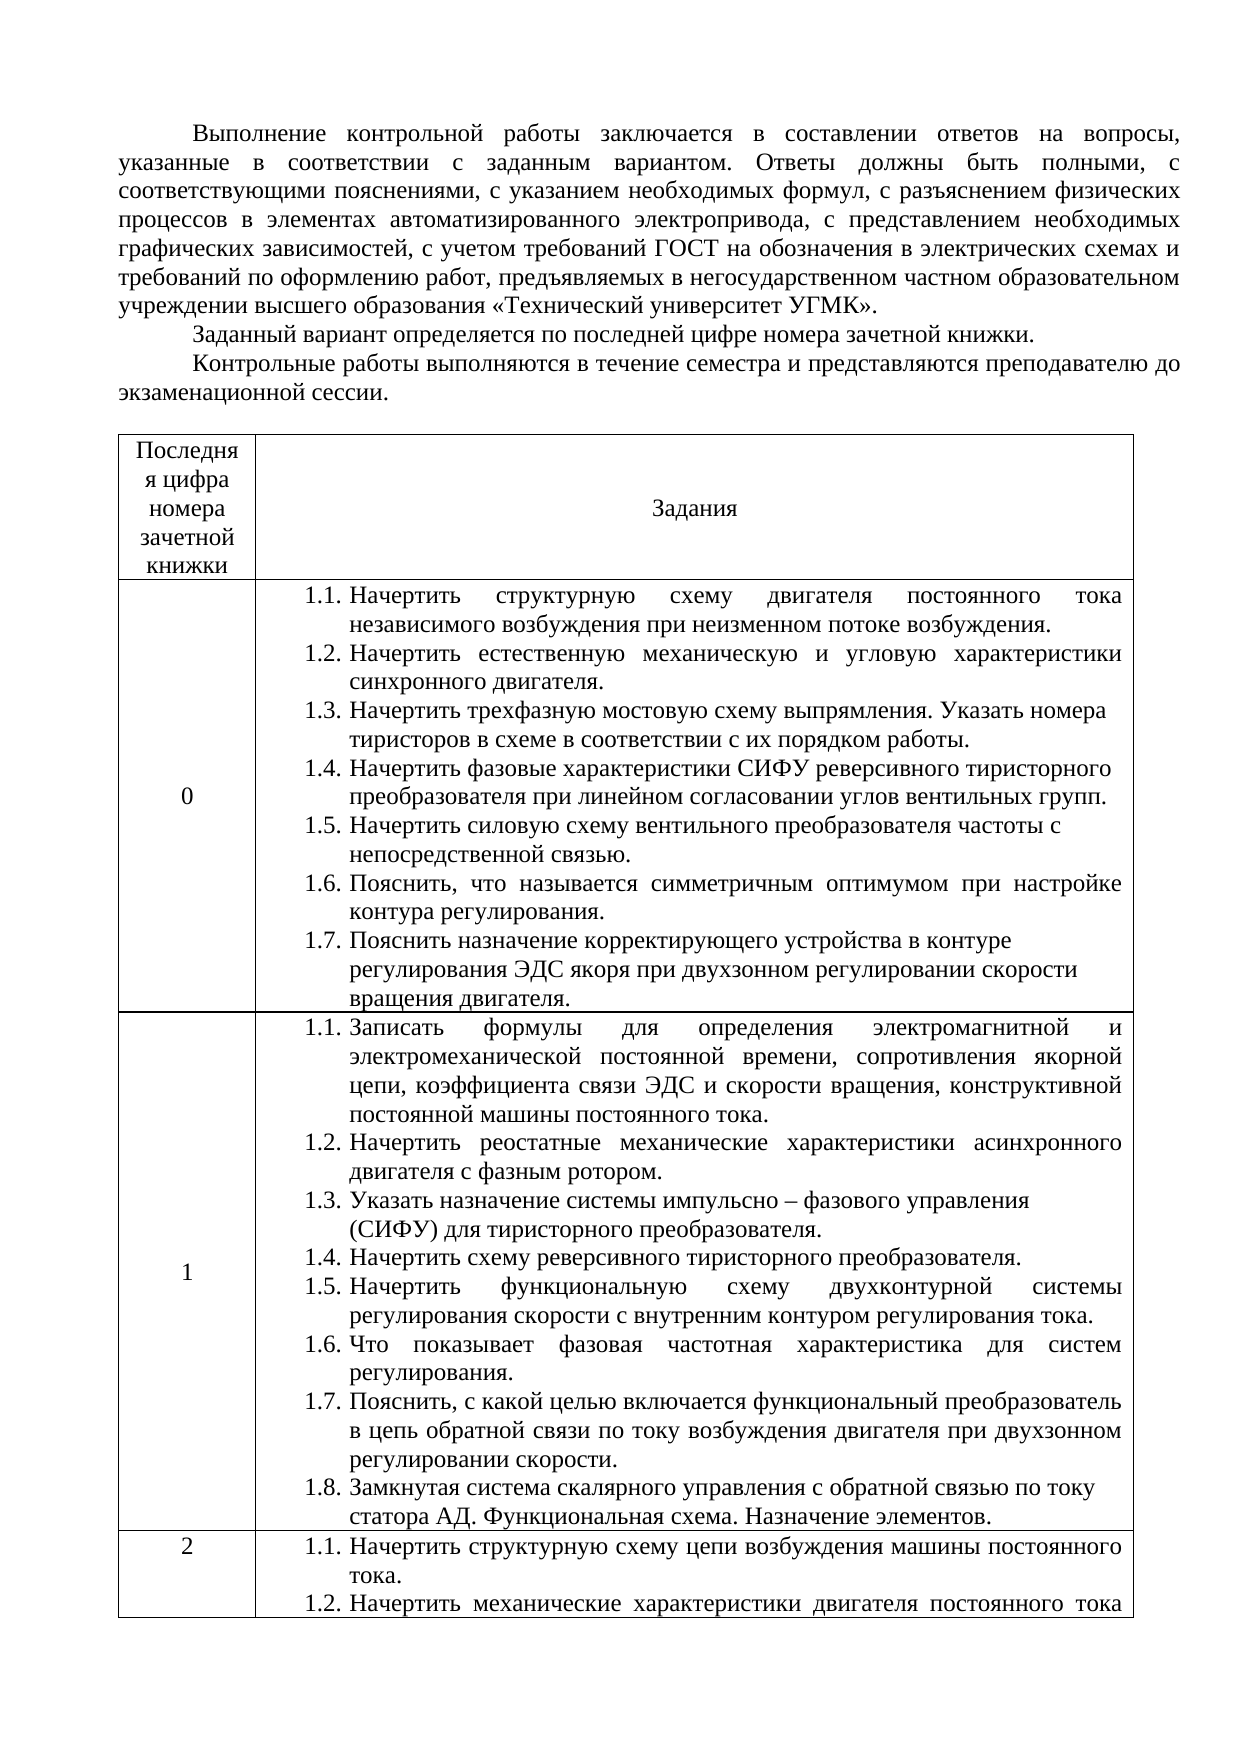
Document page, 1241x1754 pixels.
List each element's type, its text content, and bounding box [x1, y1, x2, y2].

table_header Последняя цифра номера зачетной книжки [119, 435, 255, 579]
table_cell Записать формулы для определения электромагнитной и электромеханической постоянной времени, сопротивления якорной цепи, коэффициента связи ЭДС и скорости вращения, конструктивной постоянной машины постоянного тока. Начертить реостатные механические характеристики асинхронного двигателя с фазным ротором. Указать назначение системы импульсно – фазового управления (СИФУ) для тиристорного преобразователя. Начертить схему реверсивного тиристорного преобразователя. Начертить функциональную схему двухконтурной системы регулирования скорости с внутренним контуром регулирования тока. Что показывает фазовая частотная характеристика для систем регулирования. Пояснить, с какой целью включается функциональный преобразователь в цепь обратной связи по току возбуждения двигателя при двухзонном регулировании скорости. Замкнутая система скалярного управления с обратной связью по току статора АД. Функциональная схема. Назначение элементов. [256, 1013, 1133, 1530]
table_header Задания [256, 435, 1133, 579]
text Заданный вариант определяется по последней цифре номера зачетной книжки. [118, 319, 1181, 348]
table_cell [256, 1531, 1133, 1617]
text Выполнение контрольной работы заключается в составлении ответов на вопросы, указанные в соответствии с заданным вариантом. Ответы должны быть полными, с соответствующими пояснениями, с указанием необходимых формул, с разъяснением физических процессов в элементах автоматизированного электропривода, с представлением необходимых графических зависимостей, с учетом требований ГОСТ на обозначения в электрических схемах и требований по оформлению работ, предъявляемых в негосударственном частном образовательном учреждении высшего образования «Технический университет УГМК». [118, 118, 1181, 319]
table_cell 1 [119, 1013, 255, 1530]
table_cell Начертить структурную схему двигателя постоянного тока независимого возбуждения при неизменном потоке возбуждения. Начертить естественную механическую и угловую характеристики синхронного двигателя. Начертить трехфазную мостовую схему выпрямления. Указать номера тиристоров в схеме в соответствии с их порядком работы. Начертить фазовые характеристики СИФУ реверсивного тиристорного преобразователя при линейном согласовании углов вентильных групп. Начертить силовую схему вентильного преобразователя частоты с непосредственной связью. Пояснить, что называется симметричным оптимумом при настройке контура регулирования. Пояснить назначение корректирующего устройства в контуре регулирования ЭДС якоря при двухзонном регулировании скорости вращения двигателя. [256, 580, 1133, 1011]
table_cell 0 [119, 580, 255, 1011]
text Контрольные работы выполняются в течение семестра и представляются преподавателю до экзаменационной сессии. [118, 348, 1181, 406]
table_cell 2 [119, 1531, 255, 1617]
